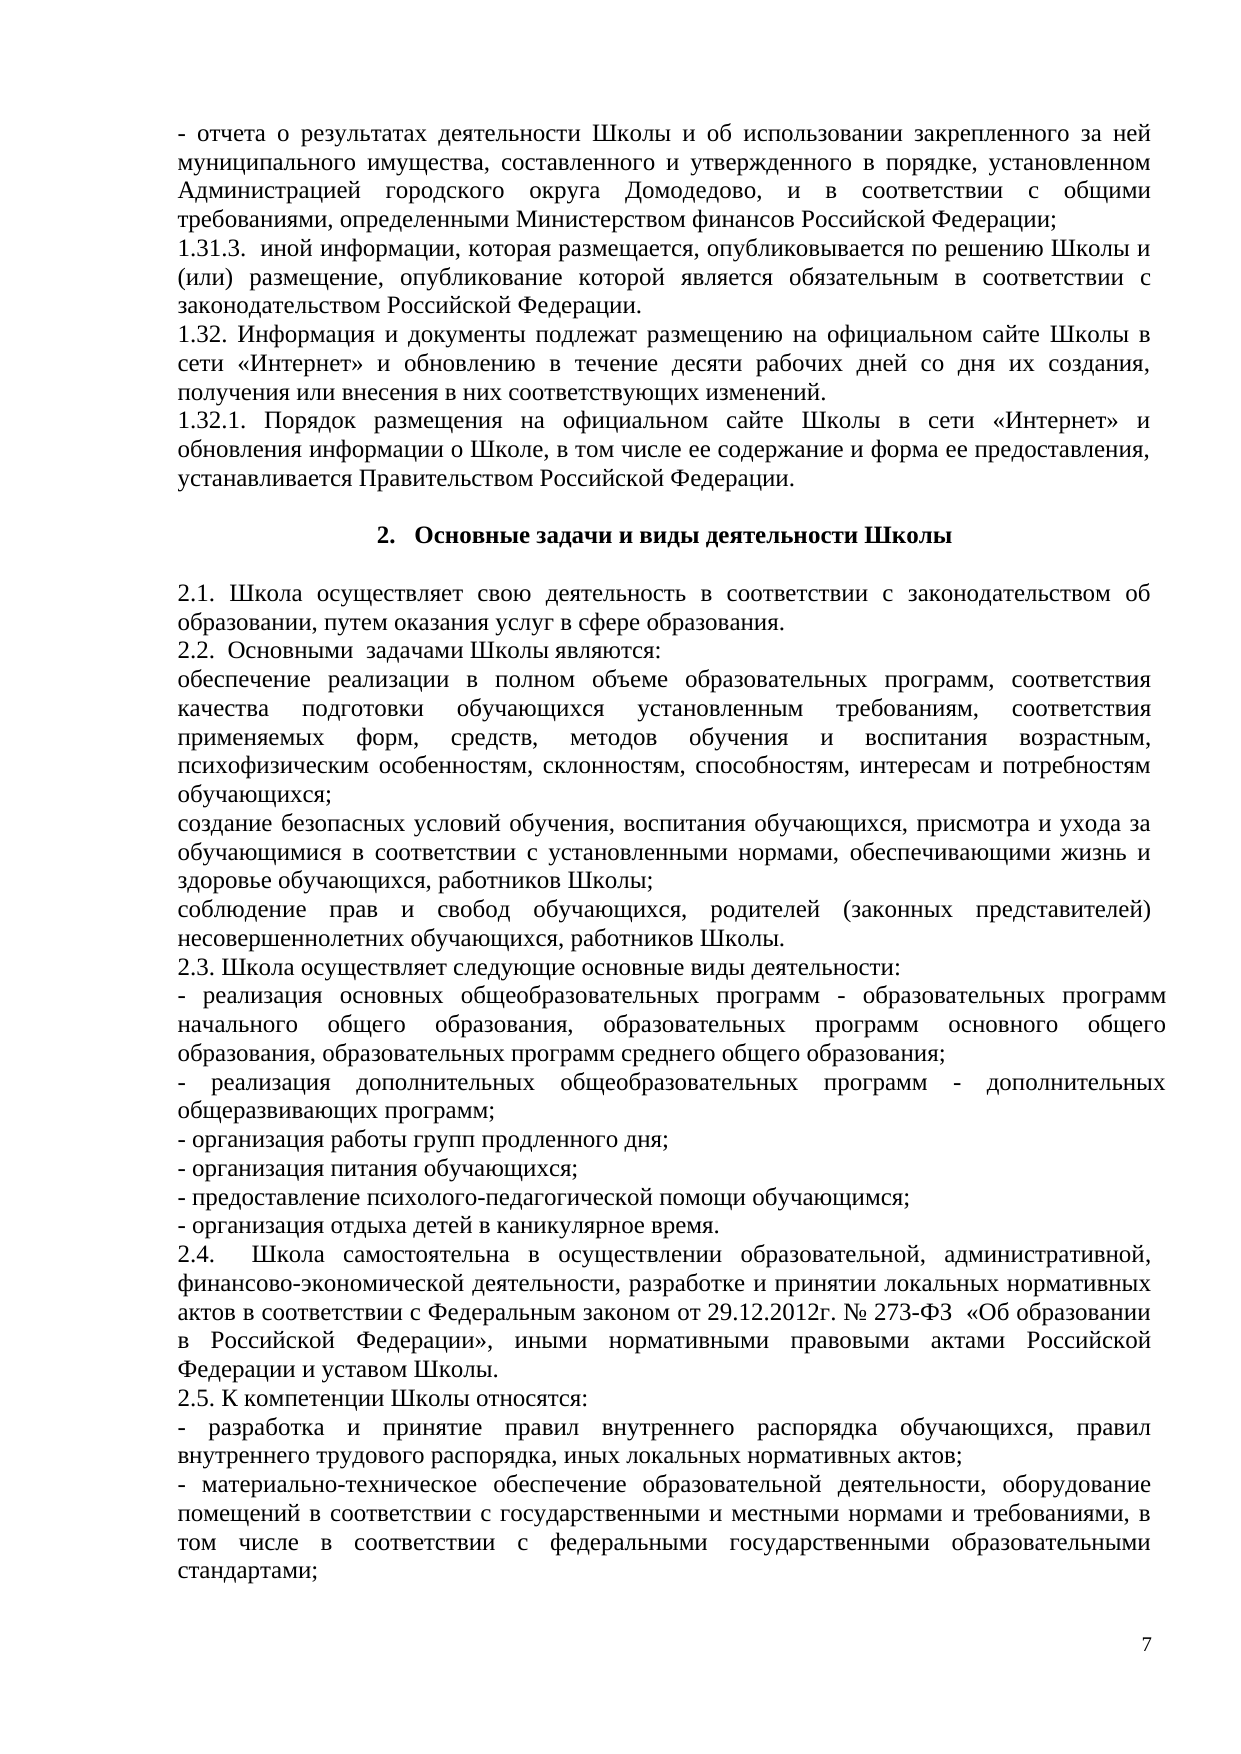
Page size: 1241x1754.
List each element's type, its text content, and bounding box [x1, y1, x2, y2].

text 2.1. Школа осуществляет свою деятельность в соответствии с законодательством об образовании, путем оказания услуг в сфере образования. [177, 578, 1152, 636]
text 1.32. Информация и документы подлежат размещению на официальном сайте Школы в сети «Интернет» и обновлению в течение десяти рабочих дней со дня их создания, получения или внесения в них соответствующих изменений. [177, 319, 1152, 406]
text 2. Основные задачи и виды деятельности Школы [177, 521, 1152, 549]
text - материально-техническое обеспечение образовательной деятельности, оборудование помещений в соответствии с государственными и местными нормами и требованиями, в том числе в соответствии с федеральными государственными образовательными стандартами; [177, 1469, 1152, 1584]
list создание безопасных условий обучения, воспитания обучающихся, присмотра и ухода за обучающимися в соответствии с установленными нормами, обеспечивающими жизнь и здоровье обучающихся, работников Школы; [177, 808, 1152, 894]
text 1.32.1. Порядок размещения на официальном сайте Школы в сети «Интернет» и обновления информации о Школе, в том числе ее содержание и форма ее предоставления, устанавливается Правительством Российской Федерации. [177, 406, 1152, 492]
text - реализация основных общеобразовательных программ - образовательных программ начального общего образования, образовательных программ основного общего образования, образовательных программ среднего общего образования; [177, 981, 1167, 1067]
text 2.5. К компетенции Школы относятся: [177, 1383, 1152, 1412]
list 2.2. Основными задачами Школы являются: [177, 636, 1152, 664]
list соблюдение прав и свобод обучающихся, родителей (законных представителей) несовершеннолетних обучающихся, работников Школы. [177, 894, 1152, 952]
text - предоставление психолого-педагогической помощи обучающимся; [177, 1182, 1167, 1211]
text - организация работы групп продленного дня; [177, 1124, 1167, 1153]
text 2.3. Школа осуществляет следующие основные виды деятельности: [177, 952, 1152, 981]
list обеспечение реализации в полном объеме образовательных программ, соответствия качества подготовки обучающихся установленным требованиям, соответствия применяемых форм, средств, методов обучения и воспитания возрастным, психофизическим особенностям, склонностям, способностям, интересам и потребностям обучающихся; [177, 664, 1152, 808]
text - реализация дополнительных общеобразовательных программ - дополнительных общеразвивающих программ; [177, 1067, 1167, 1124]
list - отчета о результатах деятельности Школы и об использовании закрепленного за ней муниципального имущества, составленного и утвержденного в порядке, установленном Администрацией городского округа Домодедово, и в соответствии с общими требованиями, определенными Министерством финансов Российской Федерации; [177, 118, 1152, 233]
text 2.4. Школа самостоятельна в осуществлении образовательной, административной, финансово-экономической деятельности, разработке и принятии локальных нормативных актов в соответствии с Федеральным законом от 29.12.2012г. № 273-ФЗ «Об образовании в Российской Федерации», иными нормативными правовыми актами Российской Федерации и уставом Школы. [177, 1239, 1152, 1383]
text - разработка и принятие правил внутреннего распорядка обучающихся, правил внутреннего трудового распорядка, иных локальных нормативных актов; [177, 1412, 1152, 1469]
text - организация отдыха детей в каникулярное время. [177, 1211, 1167, 1239]
text 1.31.3. иной информации, которая размещается, опубликовывается по решению Школы и (или) размещение, опубликование которой является обязательным в соответствии с законодательством Российской Федерации. [177, 233, 1152, 319]
text - организация питания обучающихся; [177, 1153, 1167, 1182]
